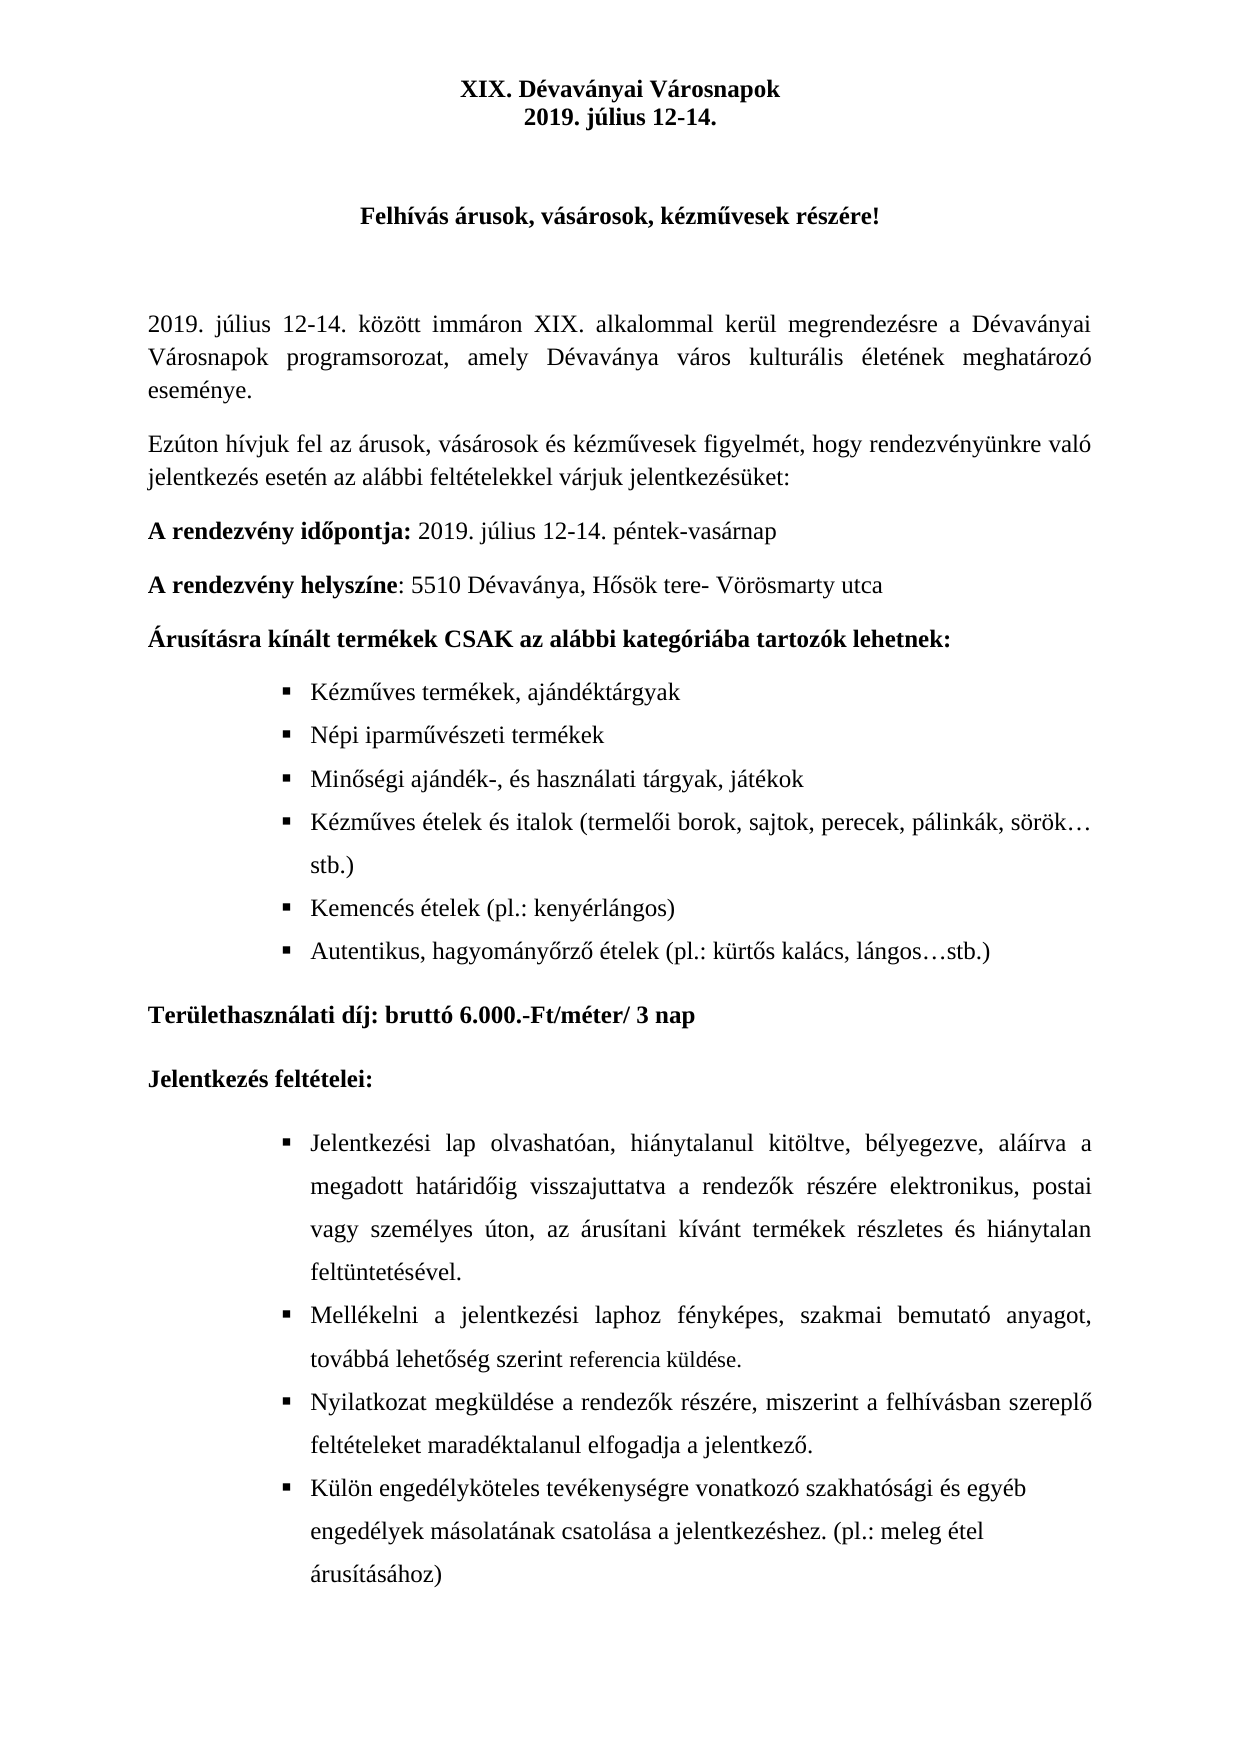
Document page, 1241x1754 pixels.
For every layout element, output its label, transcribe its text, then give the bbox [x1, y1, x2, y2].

list Nyilatkozat megküldése a rendezők részére, miszerint a felhívásban szereplő feltételeket maradéktalanul elfogadja a jelentkező. [281, 1387, 1093, 1459]
text Ezúton hívjuk fel az árusok, vásárosok és kézművesek figyelmét, hogy rendezvényünkre való jelentkezés esetén az alábbi feltételekkel várjuk jelentkezésüket: [148, 429, 1093, 491]
list Jelentkezési lap olvashatóan, hiánytalanul kitöltve, bélyegezve, aláírva a megadott határidőig visszajuttatva a rendezők részére elektronikus, postai vagy személyes úton, az árusítani kívánt termékek részletes és hiánytalan feltüntetésével. [281, 1128, 1093, 1286]
list Népi iparművészeti termékek [281, 721, 1093, 749]
list Kemencés ételek (pl.: kenyérlángos) [281, 893, 1093, 922]
text Árusításra kínált termékek CSAK az alábbi kategóriába tartozók lehetnek: [148, 624, 1093, 652]
text Területhasználati díj: bruttó 6.000.-Ft/méter/ 3 nap [148, 1000, 1093, 1029]
list Kézműves termékek, ajándéktárgyak [281, 677, 1093, 706]
list Kézműves ételek és italok (termelői borok, sajtok, perecek, pálinkák, sörök…stb.) [281, 807, 1093, 879]
text A rendezvény helyszíne: 5510 Dévaványa, Hősök tere- Vörösmarty utca [148, 570, 1093, 598]
list Autentikus, hagyományőrző ételek (pl.: kürtős kalács, lángos…stb.) [281, 936, 1093, 965]
list Külön engedélyköteles tevékenységre vonatkozó szakhatósági és egyéb engedélyek másolatának csatolása a jelentkezéshez. (pl.: meleg étel árusításához) [281, 1473, 1093, 1588]
text Jelentkezés feltételei: [148, 1064, 1093, 1093]
list Minőségi ajándék-, és használati tárgyak, játékok [281, 764, 1093, 792]
text 2019. július 12-14. között immáron XIX. alkalommal kerül megrendezésre a Dévaványai Városnapok programsorozat, amely Dévaványa város kulturális életének meghatározó eseménye. [148, 309, 1093, 404]
text A rendezvény időpontja: 2019. július 12-14. péntek-vasárnap [148, 516, 1093, 545]
list Mellékelni a jelentkezési laphoz fényképes, szakmai bemutató anyagot, továbbá lehetőség szerint referencia küldése. [281, 1301, 1093, 1372]
text Felhívás árusok, vásárosok, kézművesek részére! [148, 201, 1093, 230]
